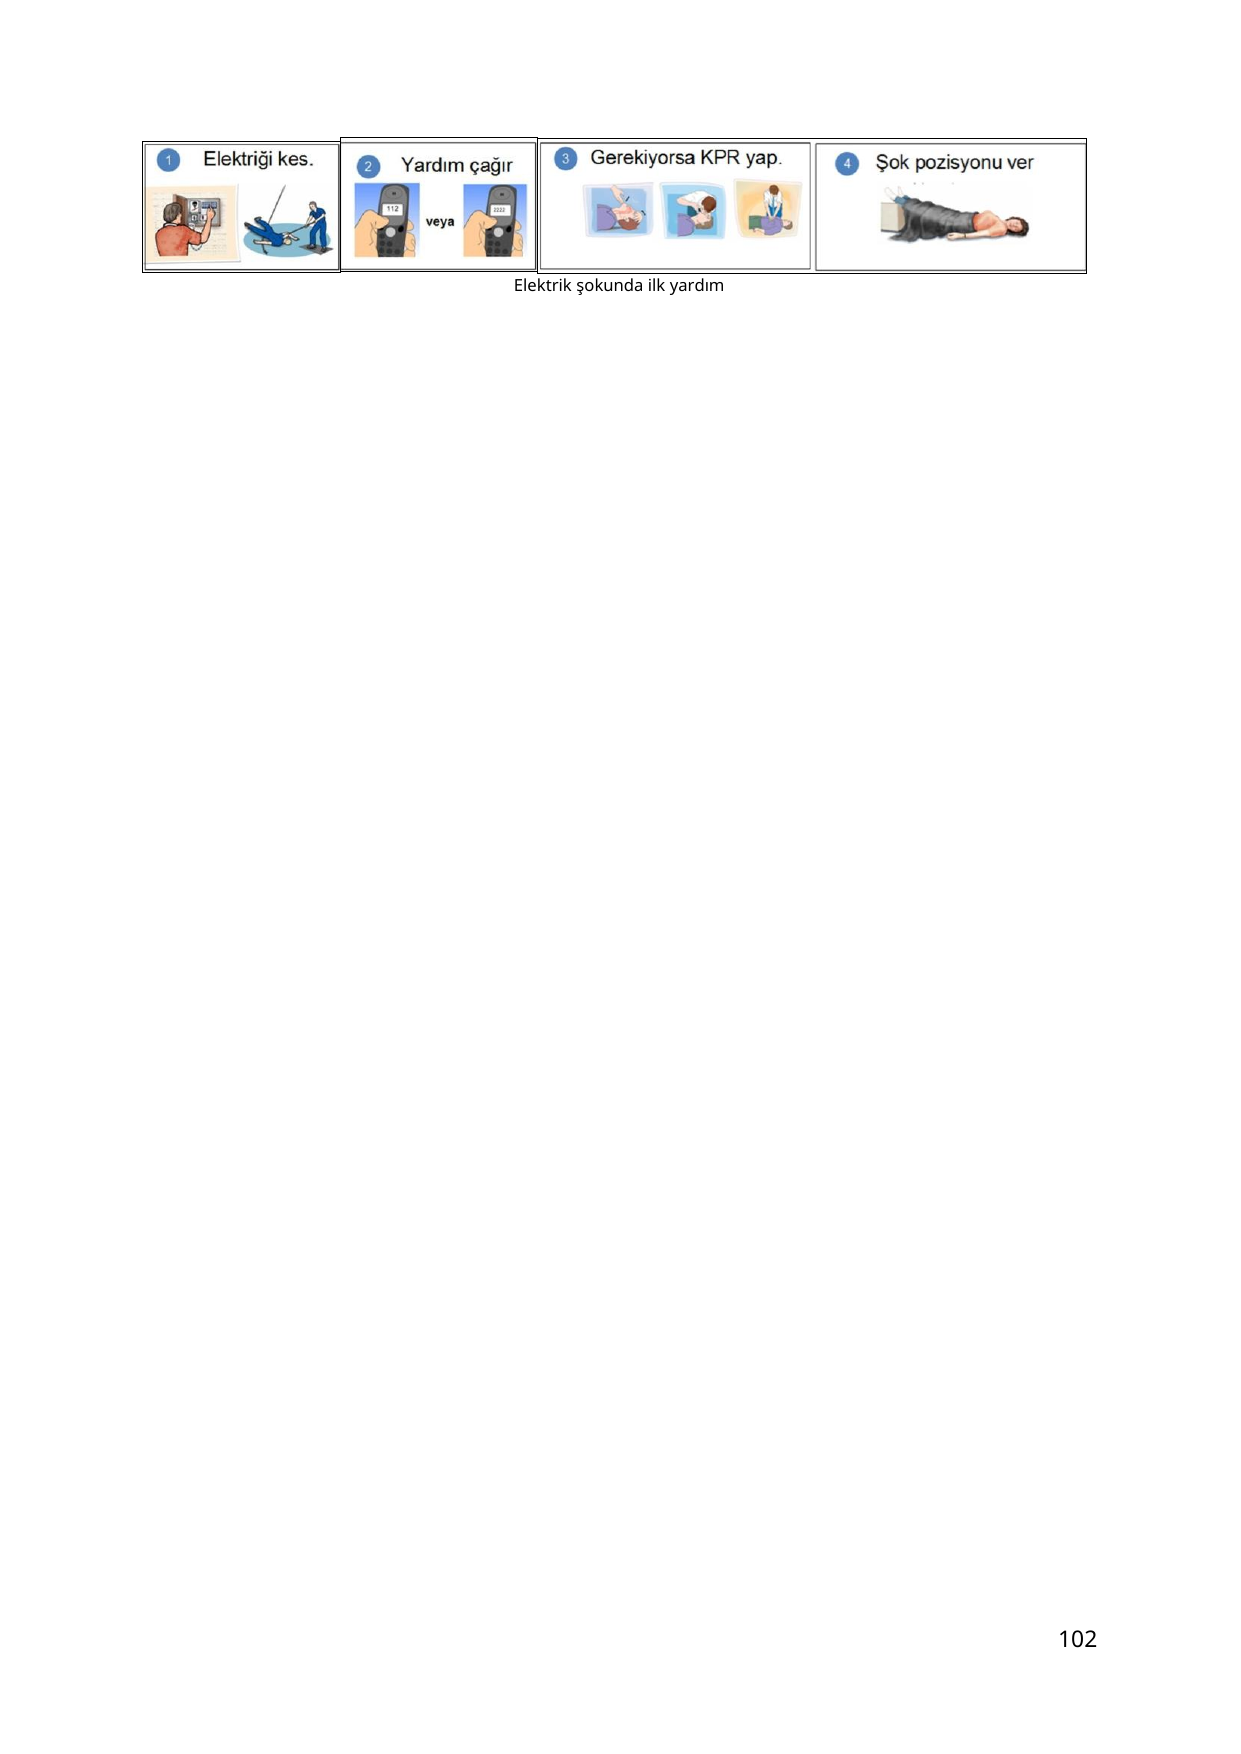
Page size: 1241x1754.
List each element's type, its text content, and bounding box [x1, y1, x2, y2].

text Elektrik şokunda ilk yardım [363, 273, 874, 296]
picture [143, 142, 340, 272]
picture [341, 138, 537, 271]
picture [538, 139, 1086, 273]
